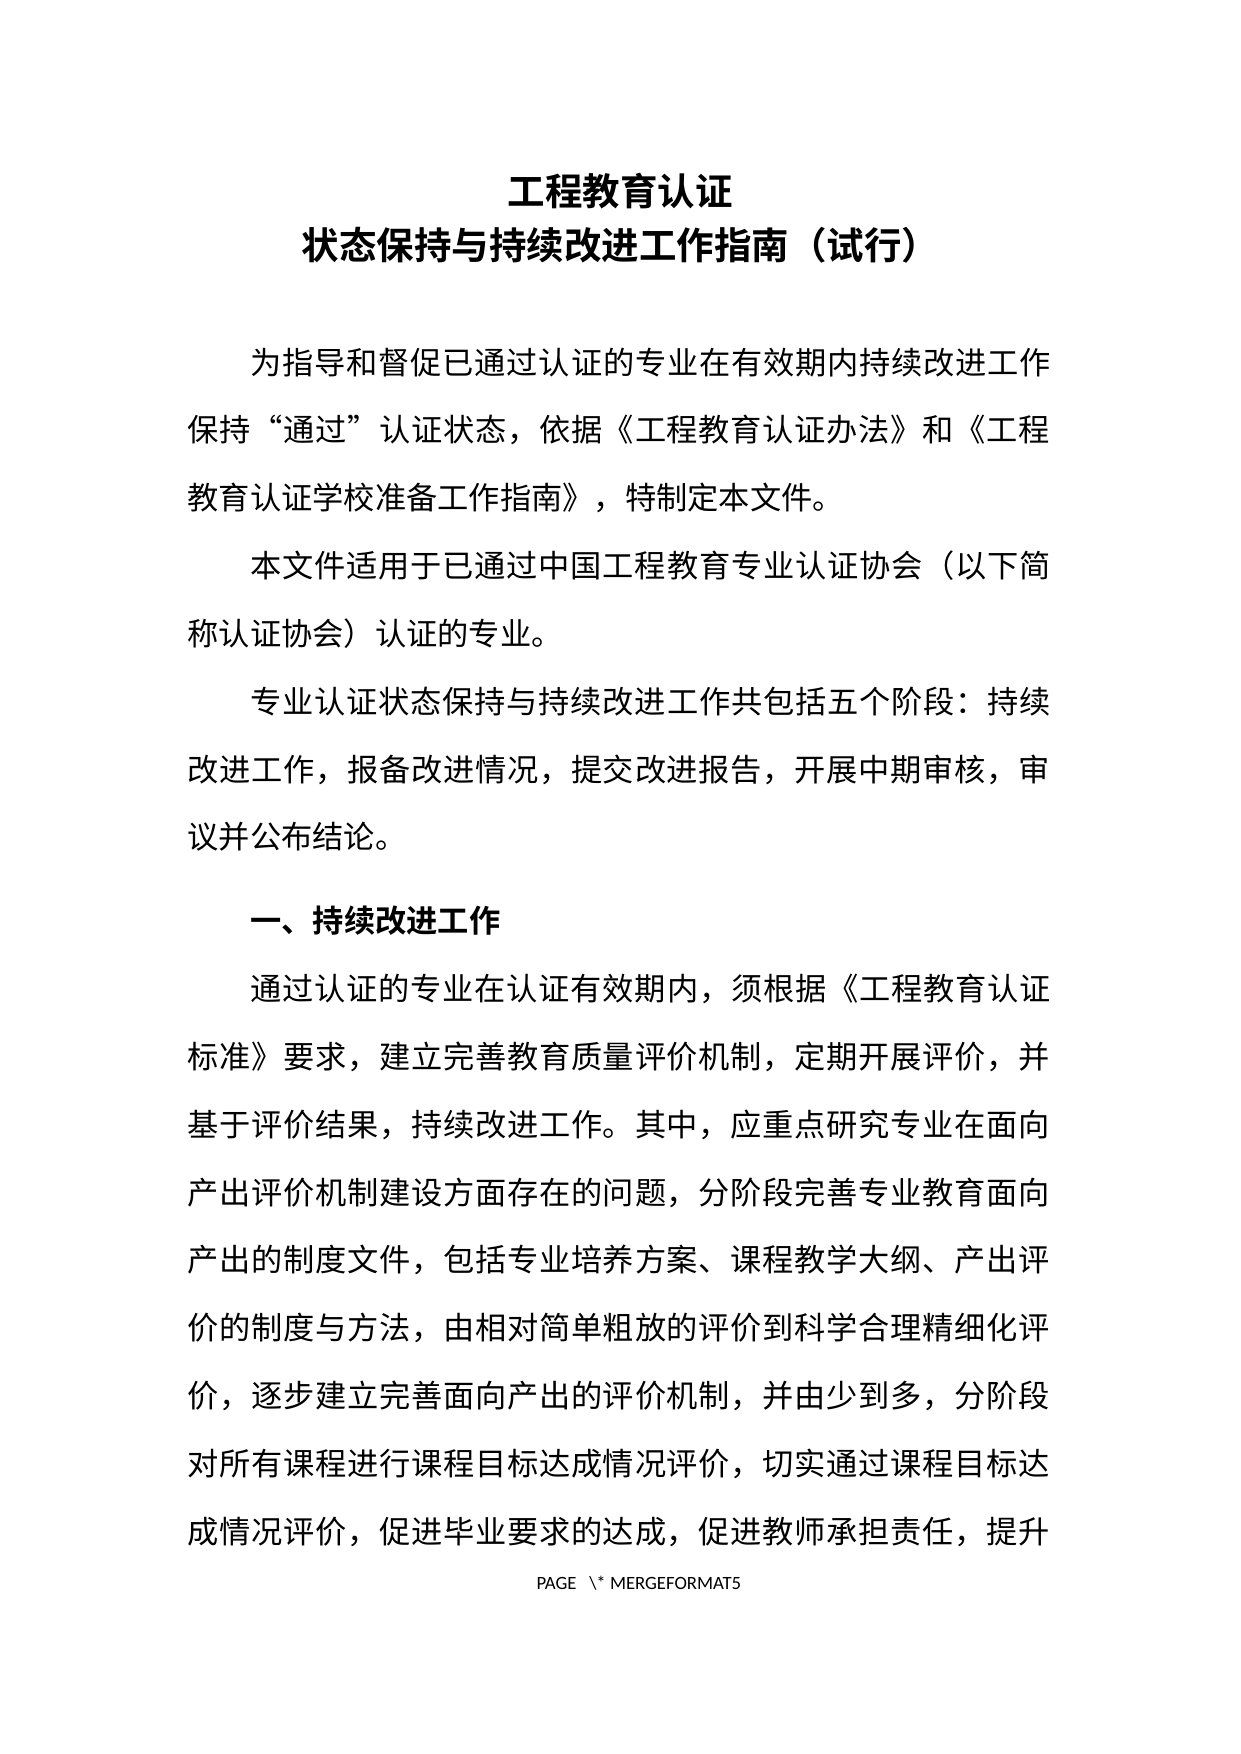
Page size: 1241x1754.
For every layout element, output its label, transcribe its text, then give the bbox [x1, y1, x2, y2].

text 专业认证状态保持与持续改进工作共包括五个阶段：持续改进工作，报备改进情况，提交改进报告，开展中期审核，审议并公布结论。 [187, 677, 1053, 858]
text 为指导和督促已通过认证的专业在有效期内持续改进工作，保持“通过”认证状态，依据《工程教育认证办法》和《工程教育认证学校准备工作指南》，特制定本文件。 [187, 338, 1053, 519]
text 一、持续改进工作 [187, 897, 1053, 942]
text 本文件适用于已通过中国工程教育专业认证协会（以下简称认证协会）认证的专业。 [187, 541, 1053, 654]
text 工程教育认证 [187, 162, 1053, 216]
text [187, 964, 1053, 1552]
text 状态保持与持续改进工作指南（试行） [187, 216, 1053, 271]
